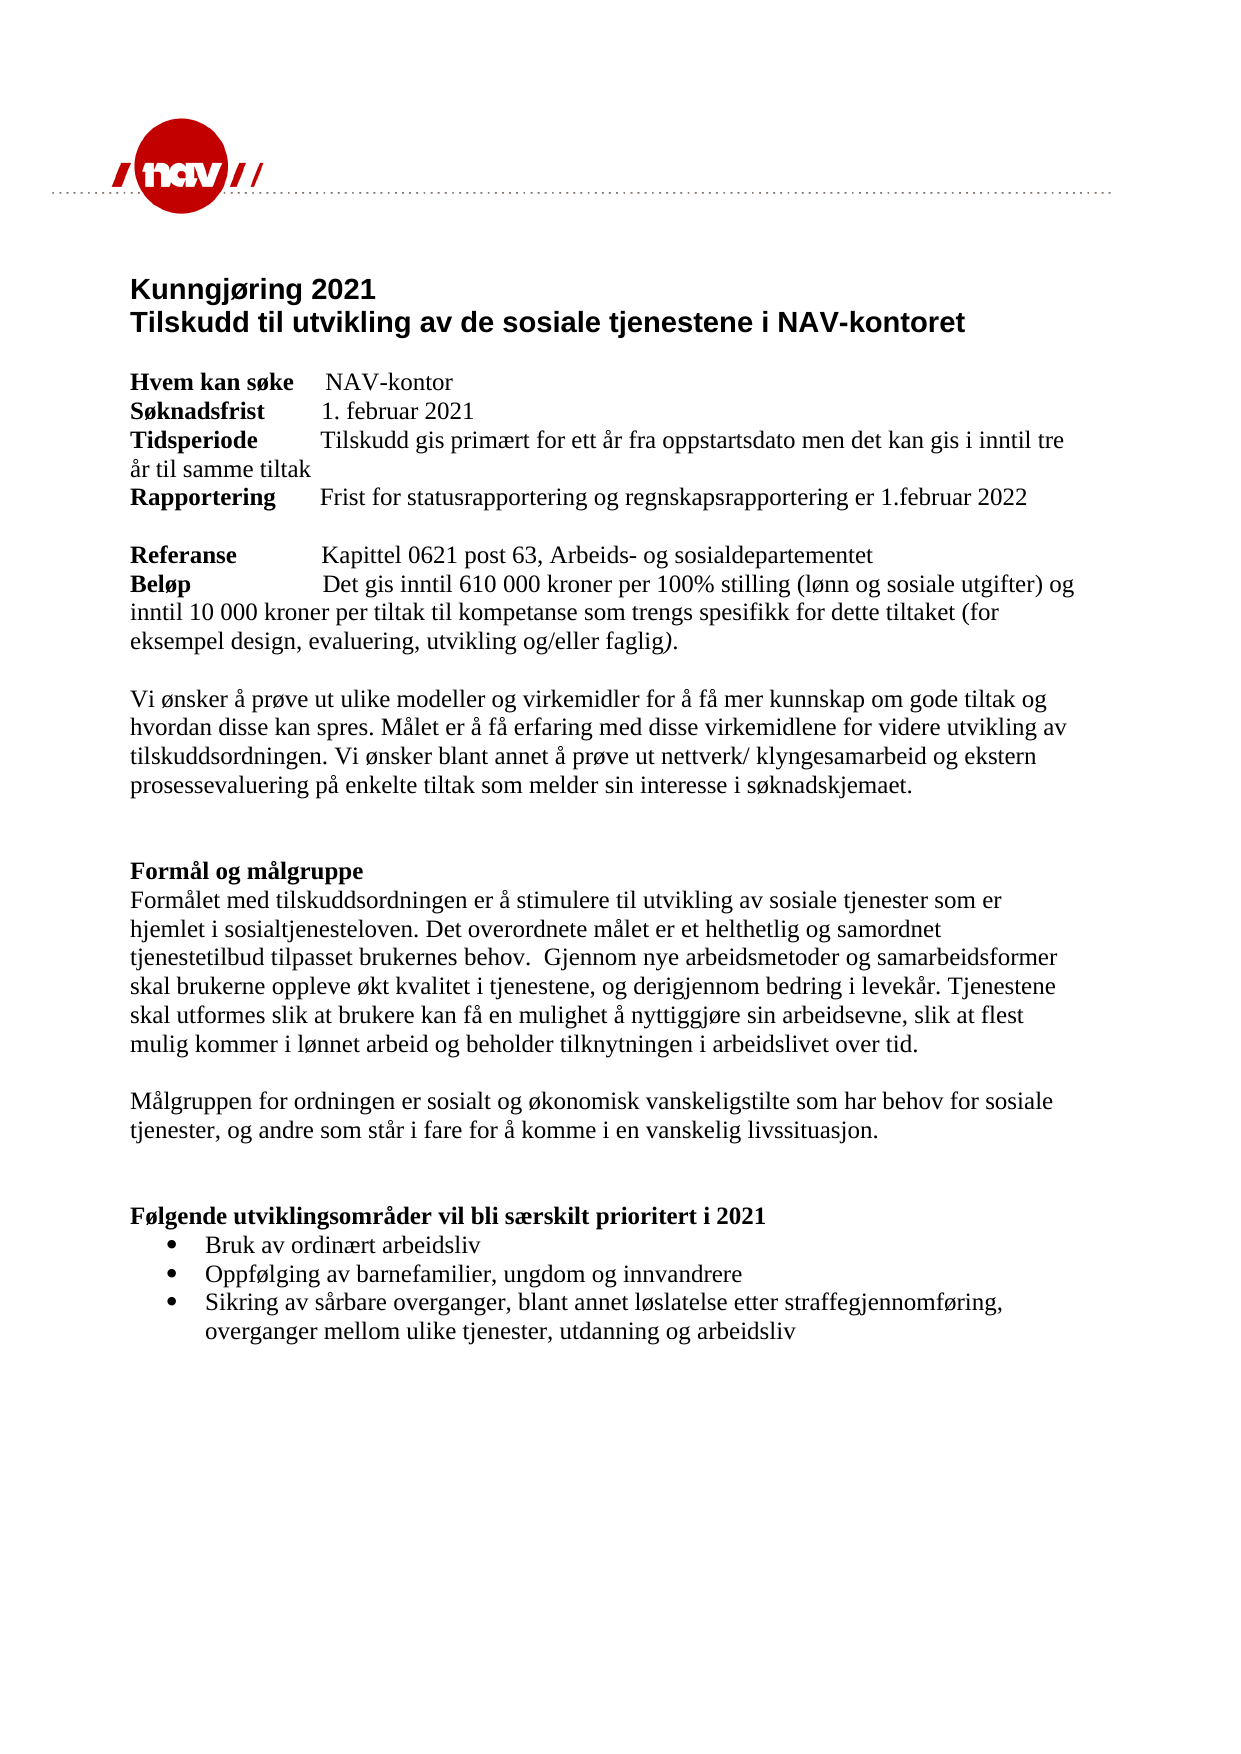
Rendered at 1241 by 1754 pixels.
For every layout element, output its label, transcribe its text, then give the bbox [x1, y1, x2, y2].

text Målgruppen for ordningen er sosialt og økonomisk vanskeligstilte som har behov for sosiale tjenester, og andre som står i fare for å komme i en vanskelig livssituasjon. [130, 1086, 1075, 1144]
text Formål og målgruppe [130, 856, 1075, 885]
text Beløp Det gis inntil 610 000 kroner per 100% stilling (lønn og sosiale utgifter) og inntil 10 000 kroner per tiltak til kompetanse som trengs spesifikk for dette tiltaket (for eksempel design, evaluering, utvikling og/eller faglig). [130, 569, 1075, 655]
picture [43, 115, 1112, 215]
text Referanse Kapittel 0621 post 63, Arbeids- og sosialdepartementet [130, 540, 1075, 569]
text Formålet med tilskuddsordningen er å stimulere til utvikling av sosiale tjenester som er hjemlet i sosialtjenesteloven. Det overordnete målet er et helthetlig og samordnet tjenestetilbud tilpasset brukernes behov. Gjennom nye arbeidsmetoder og samarbeidsformer skal brukerne oppleve økt kvalitet i tjenestene, og derigjennom bedring i levekår. Tjenestene skal utformes slik at brukere kan få en mulighet å nyttiggjøre sin arbeidsevne, slik at flest mulig kommer i lønnet arbeid og beholder tilknytningen i arbeidslivet over tid. [130, 885, 1075, 1057]
text Vi ønsker å prøve ut ulike modeller og virkemidler for å få mer kunnskap om gode tiltak og hvordan disse kan spres. Målet er å få erfaring med disse virkemidlene for videre utvikling av tilskuddsordningen. Vi ønsker blant annet å prøve ut nettverk/ klyngesamarbeid og ekstern prosessevaluering på enkelte tiltak som melder sin interesse i søknadskjemaet. [130, 684, 1075, 799]
text Søknadsfrist 1. februar 2021 [130, 396, 1075, 425]
list Sikring av sårbare overganger, blant annet løslatelse etter straffegjennomføring, overganger mellom ulike tjenester, utdanning og arbeidsliv [167, 1287, 1075, 1345]
subtitle Tilskudd til utvikling av de sosiale tjenestene i NAV-kontoret [130, 305, 1075, 339]
text Hvem kan søke NAV-kontor [130, 367, 1075, 396]
subtitle Kunngjøring 2021 [130, 272, 1075, 305]
list Oppfølging av barnefamilier, ungdom og innvandrere [167, 1259, 1075, 1287]
text Følgende utviklingsområder vil bli særskilt prioritert i 2021 [130, 1201, 1075, 1230]
list Bruk av ordinært arbeidsliv [167, 1230, 1075, 1259]
text Tidsperiode Tilskudd gis primært for ett år fra oppstartsdato men det kan gis i inntil tre år til samme tiltak Rapportering Frist for statusrapportering og regnskapsrapportering er 1.februar 2022 [130, 425, 1075, 511]
